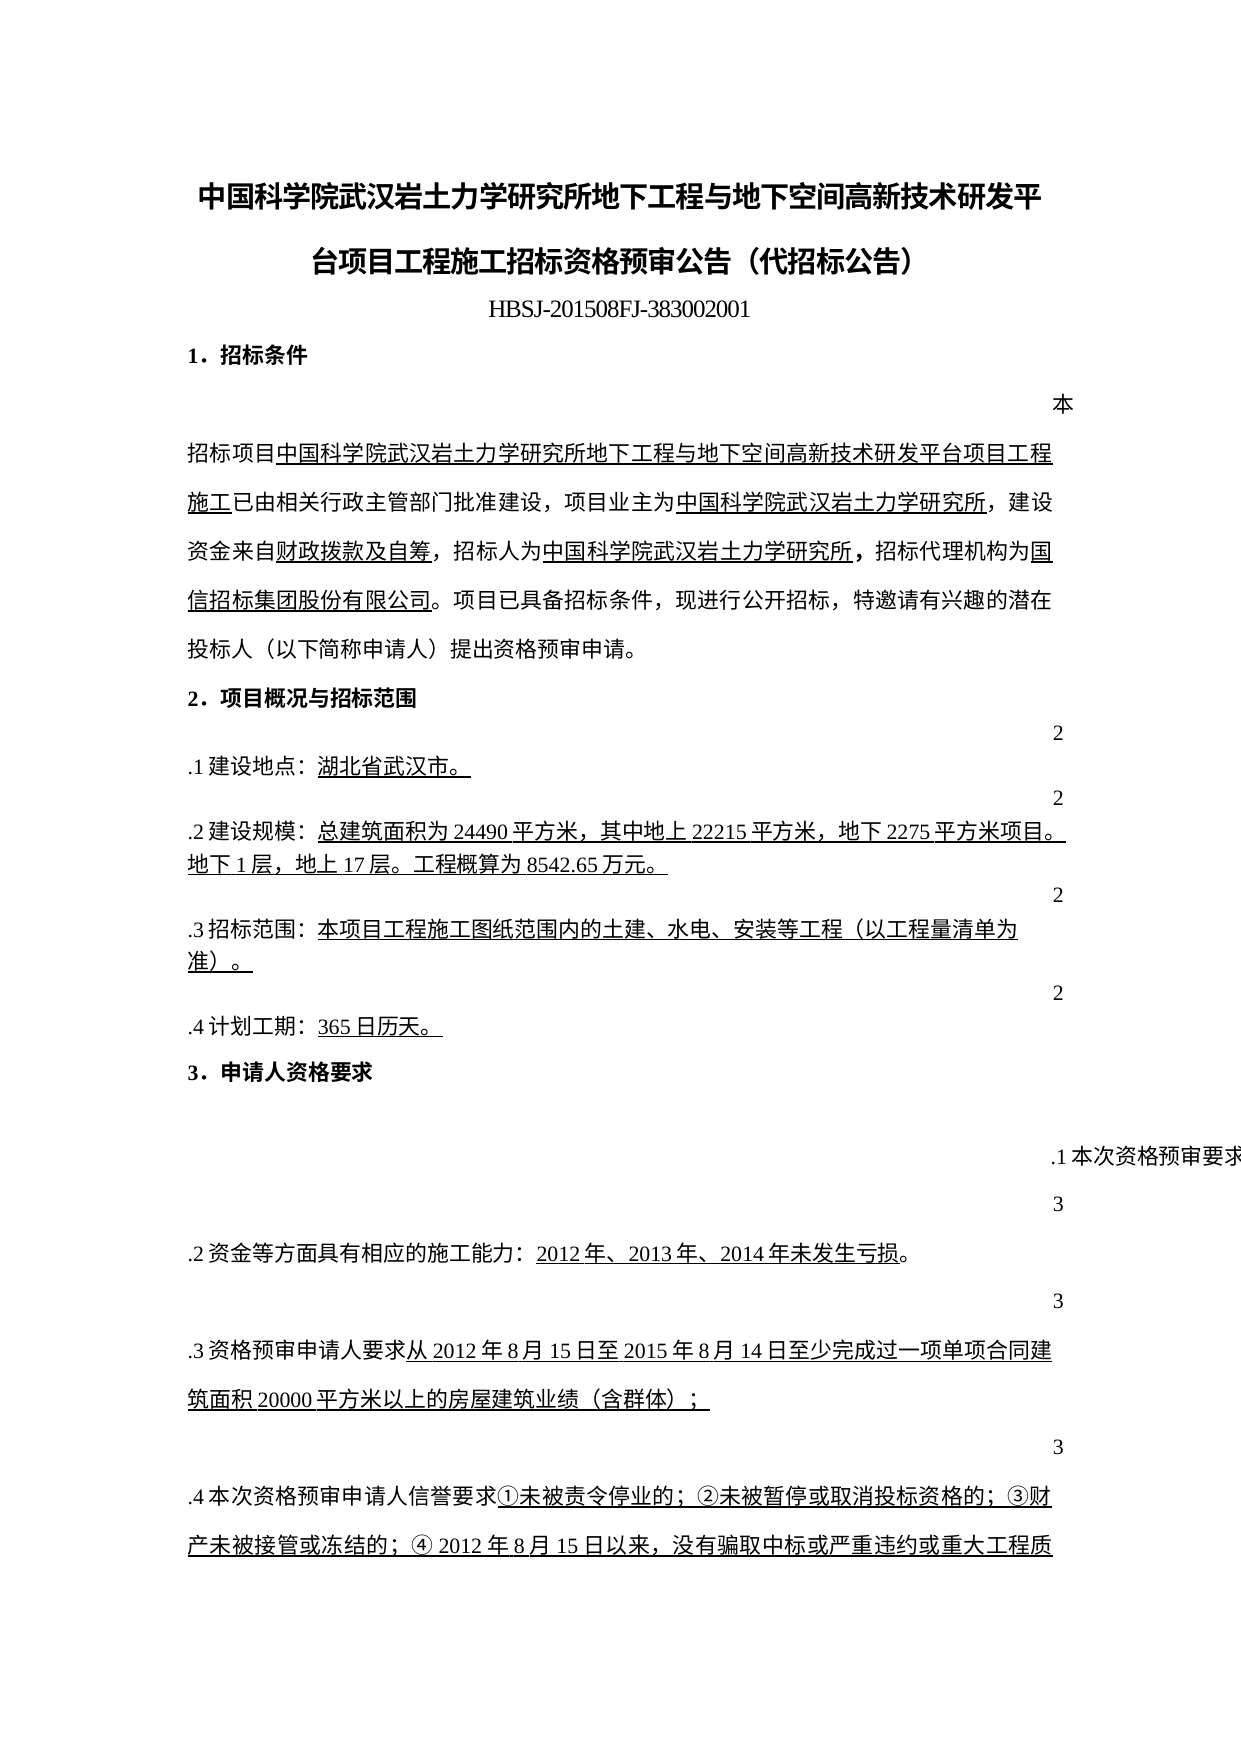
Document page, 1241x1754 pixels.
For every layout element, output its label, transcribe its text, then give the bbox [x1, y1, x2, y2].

text 2.2建设规模：总建筑面积为24490平方米，其中地上22215平方米，地下2275平方米项目。地下1层，地上17层。工程概算为8542.65万元。 [187, 781, 1053, 879]
text 1．招标条件 [187, 324, 1053, 373]
text 本招标项目中国科学院武汉岩土力学研究所地下工程与地下空间高新技术研发平台项目工程施工已由相关行政主管部门批准建设，项目业主为中国科学院武汉岩土力学研究所，建设资金来自财政拨款及自筹，招标人为中国科学院武汉岩土力学研究所，招标代理机构为国信招标集团股份有限公司。项目已具备招标条件，现进行公开招标，特邀请有兴趣的潜在投标人（以下简称申请人）提出资格预审申请。 [187, 373, 1053, 667]
text 3.1本次资格预审要求申请人具备建筑工程施工总承包贰级及以上资质； [1050, 1090, 1240, 1171]
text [187, 1430, 1053, 1555]
text 2.3招标范围：本项目工程施工图纸范围内的土建、水电、安装等工程（以工程量清单为准）。 [187, 879, 1053, 976]
text 3．申请人资格要求 [187, 1041, 1053, 1090]
text 2.1建设地点：湖北省武汉市。 [187, 716, 1053, 781]
text HBSJ-201508FJ-383002001 [187, 292, 1053, 324]
text 中国科学院武汉岩土力学研究所地下工程与地下空间高新技术研发平台项目工程施工招标资格预审公告（代招标公告） [187, 162, 1053, 292]
text 2．项目概况与招标范围 [187, 667, 1053, 716]
text 3.3资格预审申请人要求从2012年8月15日至2015年8月14日至少完成过一项单项合同建筑面积20000平方米以上的房屋建筑业绩（含群体）； [187, 1284, 1053, 1414]
text 2.4计划工期：365日历天。 [187, 976, 1053, 1041]
text 3.2资金等方面具有相应的施工能力：2012年、2013年、2014年未发生亏损。 [187, 1187, 1053, 1268]
